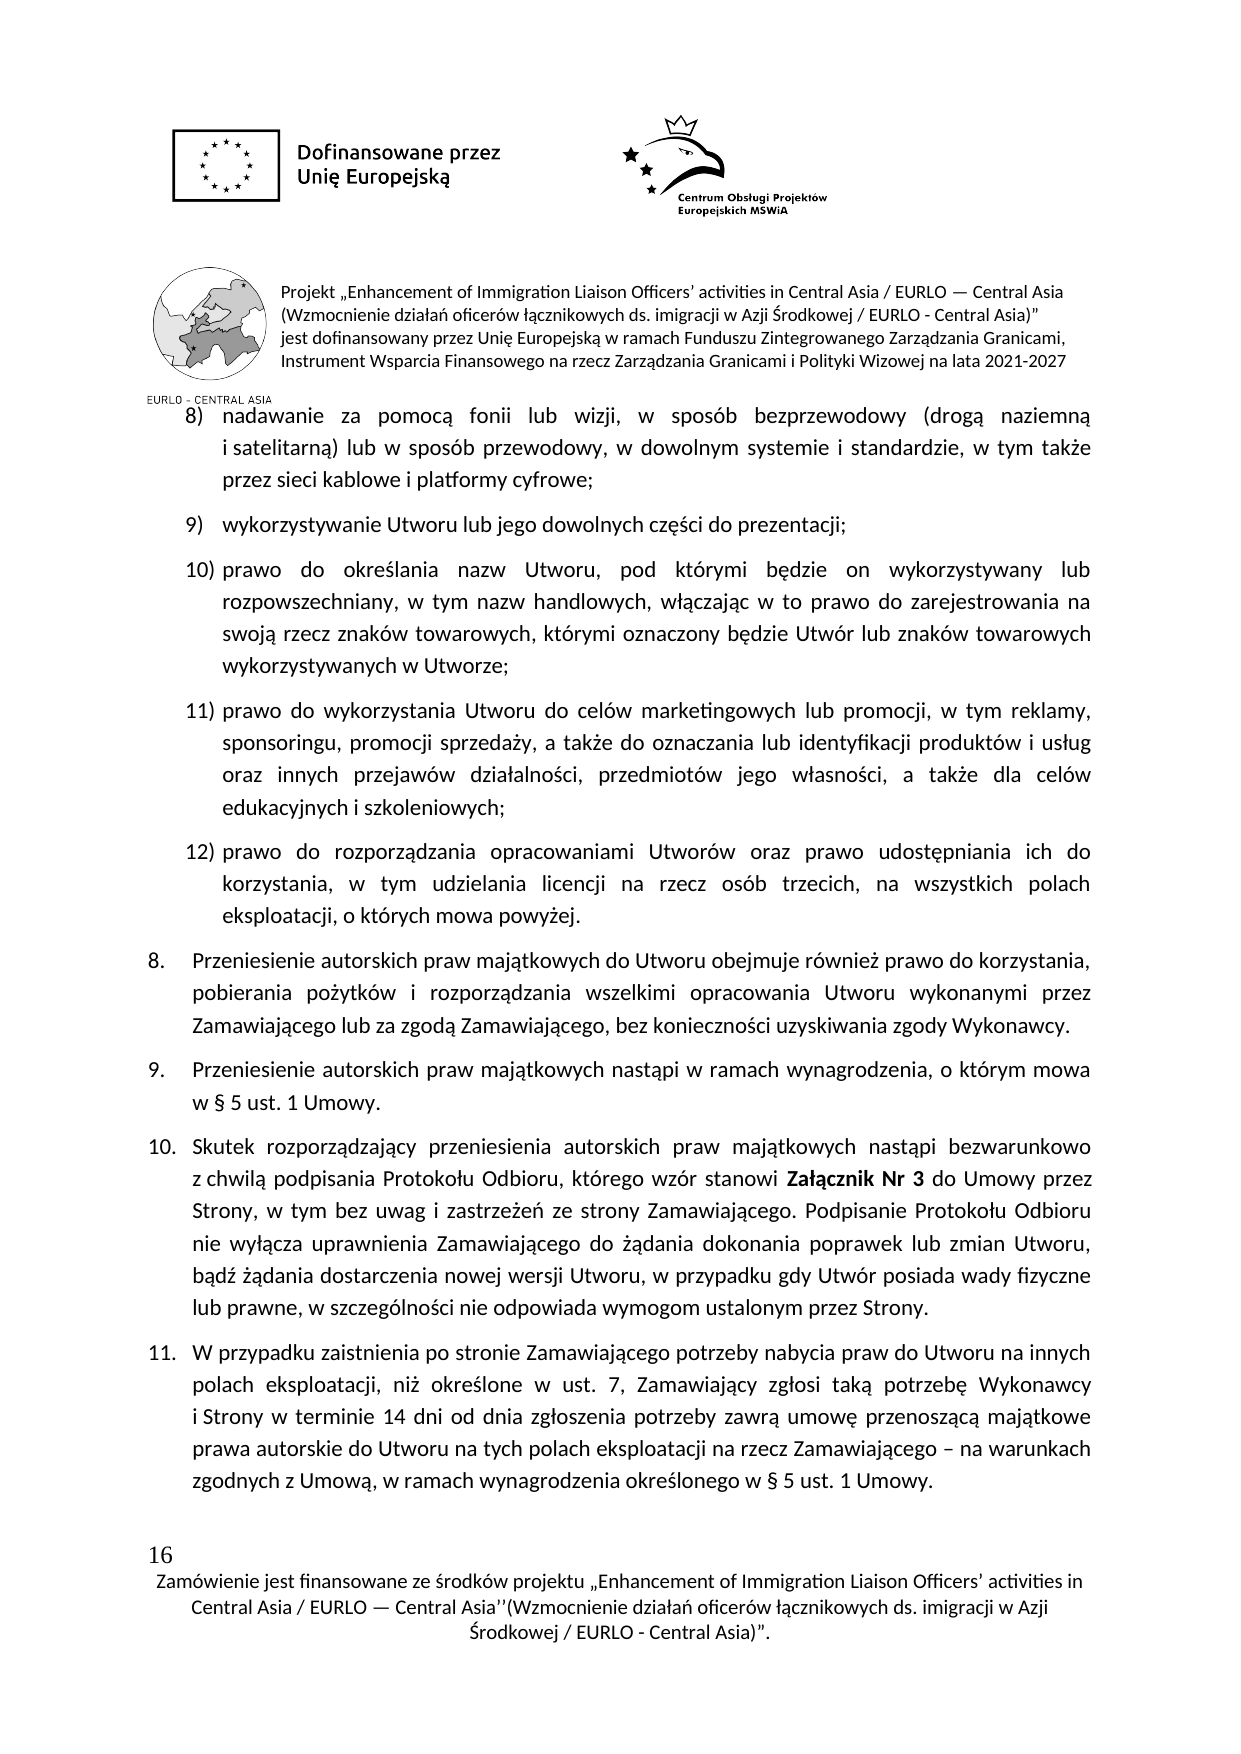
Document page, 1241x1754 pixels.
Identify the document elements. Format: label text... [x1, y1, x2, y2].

picture [147, 267, 272, 404]
list Skutek rozporządzający przeniesienia autorskich praw majątkowych nastąpi bezwarunkowo z chwilą podpisania Protokołu Odbioru, którego wzór stanowi Załącznik Nr 3 do Umowy przez Strony, w tym bez uwag i zastrzeżeń ze strony Zamawiającego. Podpisanie Protokołu Odbioru nie wyłącza uprawnienia Zamawiającego do żądania dokonania poprawek lub zmian Utworu, bądź żądania dostarczenia nowej wersji Utworu, w przypadku gdy Utwór posiada wady fizyczne lub prawne, w szczególności nie odpowiada wymogom ustalonym przez Strony. [148, 1132, 1092, 1321]
list prawo do rozporządzania opracowaniami Utworów oraz prawo udostępniania ich do korzystania, w tym udzielania licencji na rzecz osób trzecich, na wszystkich polach eksploatacji, o których mowa powyżej. [185, 837, 1092, 930]
list Przeniesienie autorskich praw majątkowych do Utworu obejmuje również prawo do korzystania, pobierania pożytków i rozporządzania wszelkimi opracowania Utworu wykonanymi przez Zamawiającego lub za zgodą Zamawiającego, bez konieczności uzyskiwania zgody Wykonawcy. [148, 946, 1092, 1039]
list Przeniesienie autorskich praw majątkowych nastąpi w ramach wynagrodzenia, o którym mowa w § 5 ust. 1 Umowy. [148, 1055, 1092, 1116]
list W przypadku zaistnienia po stronie Zamawiającego potrzeby nabycia praw do Utworu na innych polach eksploatacji, niż określone w ust. 7, Zamawiający zgłosi taką potrzebę Wykonawcy i Strony w terminie 14 dni od dnia zgłoszenia potrzeby zawrą umowę przenoszącą majątkowe prawa autorskie do Utworu na tych polach eksploatacji na rzecz Zamawiającego – na warunkach zgodnych z Umową, w ramach wynagrodzenia określonego w § 5 ust. 1 Umowy. [148, 1338, 1092, 1495]
list wykorzystywanie Utworu lub jego dowolnych części do prezentacji; [185, 510, 1092, 538]
list nadawanie za pomocą fonii lub wizji, w sposób bezprzewodowy (drogą naziemną i satelitarną) lub w sposób przewodowy, w dowolnym systemie i standardzie, w tym także przez sieci kablowe i platformy cyfrowe; [185, 401, 1092, 493]
list prawo do określania nazw Utworu, pod którymi będzie on wykorzystywany lub rozpowszechniany, w tym nazw handlowych, włączając w to prawo do zarejestrowania na swoją rzecz znaków towarowych, którymi oznaczony będzie Utwór lub znaków towarowych wykorzystywanych w Utworze; [185, 555, 1092, 679]
list prawo do wykorzystania Utworu do celów marketingowych lub promocji, w tym reklamy, sponsoringu, promocji sprzedaży, a także do oznaczania lub identyfikacji produktów i usług oraz innych przejawów działalności, przedmiotów jego własności, a także dla celów edukacyjnych i szkoleniowych; [185, 696, 1092, 821]
picture [148, 105, 524, 226]
picture [604, 97, 829, 234]
